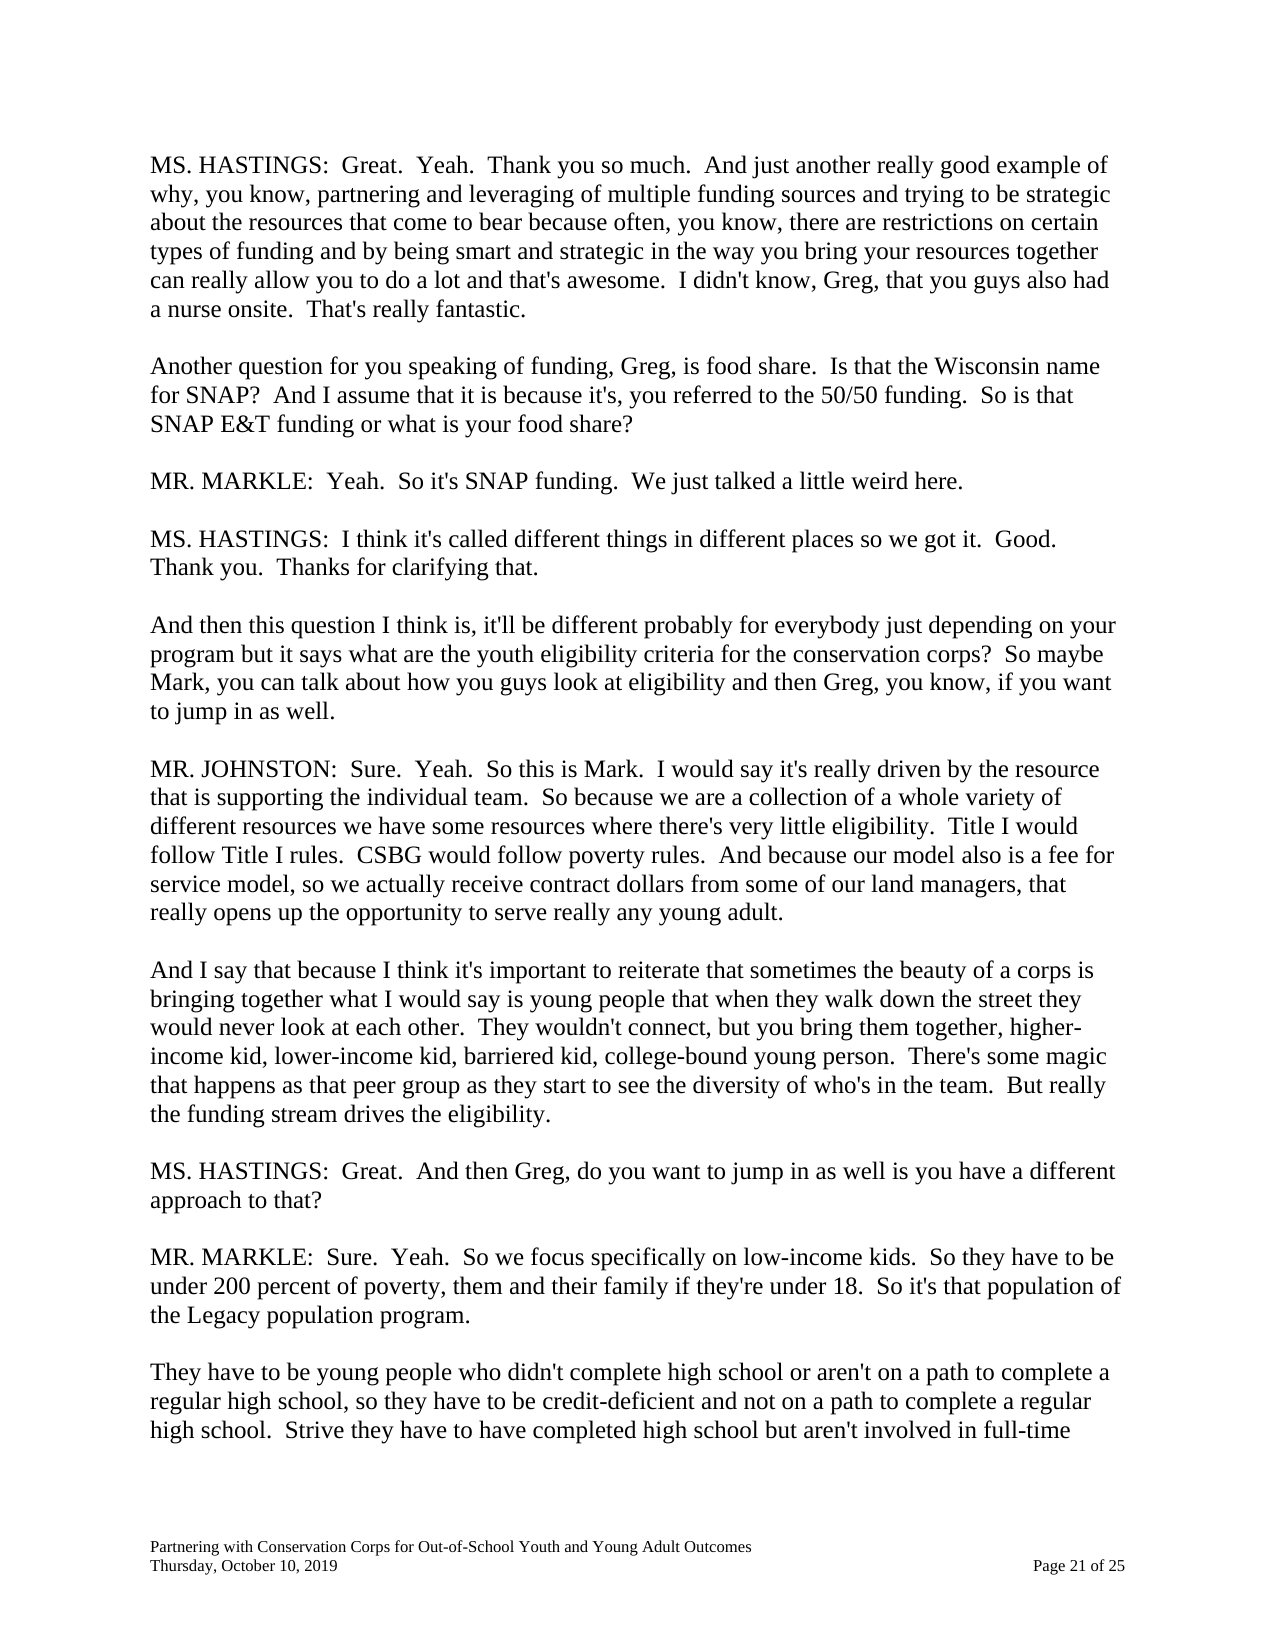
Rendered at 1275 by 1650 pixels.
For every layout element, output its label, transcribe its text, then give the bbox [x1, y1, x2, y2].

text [150, 1357, 1125, 1444]
text MS. HASTINGS: Great. Yeah. Thank you so much. And just another really good example of why, you know, partnering and leveraging of multiple funding sources and trying to be strategic about the resources that come to bear because often, you know, there are restrictions on certain types of funding and by being smart and strategic in the way you bring your resources together can really allow you to do a lot and that's awesome. I didn't know, Greg, that you guys also had a nurse onsite. That's really fantastic. [150, 150, 1125, 322]
text MR. MARKLE: Sure. Yeah. So we focus specifically on low-income kids. So they have to be under 200 percent of poverty, them and their family if they're under 18. So it's that population of the Legacy population program. [150, 1242, 1125, 1329]
text MR. JOHNSTON: Sure. Yeah. So this is Mark. I would say it's really driven by the resource that is supporting the individual team. So because we are a collection of a whole variety of different resources we have some resources where there's very little eligibility. Title I would follow Title I rules. CSBG would follow poverty rules. And because our model also is a fee for service model, so we actually receive contract dollars from some of our land managers, that really opens up the opportunity to serve really any young adult. [150, 754, 1125, 926]
text MS. HASTINGS: Great. And then Greg, do you want to jump in as well is you have a different approach to that? [150, 1156, 1125, 1214]
text MR. MARKLE: Yeah. So it's SNAP funding. We just talked a little weird here. [150, 466, 1125, 495]
text And then this question I think is, it'll be different probably for everybody just depending on your program but it says what are the youth eligibility criteria for the conservation corps? So maybe Mark, you can talk about how you guys look at eligibility and then Greg, you know, if you want to jump in as well. [150, 610, 1125, 725]
text Another question for you speaking of funding, Greg, is food share. Is that the Wisconsin name for SNAP? And I assume that it is because it's, you referred to the 50/50 funding. So is that SNAP E&T funding or what is your food share? [150, 351, 1125, 437]
text And I say that because I think it's important to reiterate that sometimes the beauty of a corps is bringing together what I would say is young people that when they walk down the street they would never look at each other. They wouldn't connect, but you bring them together, higher-income kid, lower-income kid, barriered kid, college-bound young person. There's some magic that happens as that peer group as they start to see the diversity of who's in the team. But really the funding stream drives the eligibility. [150, 955, 1125, 1127]
text MS. HASTINGS: I think it's called different things in different places so we got it. Good. Thank you. Thanks for clarifying that. [150, 524, 1125, 581]
